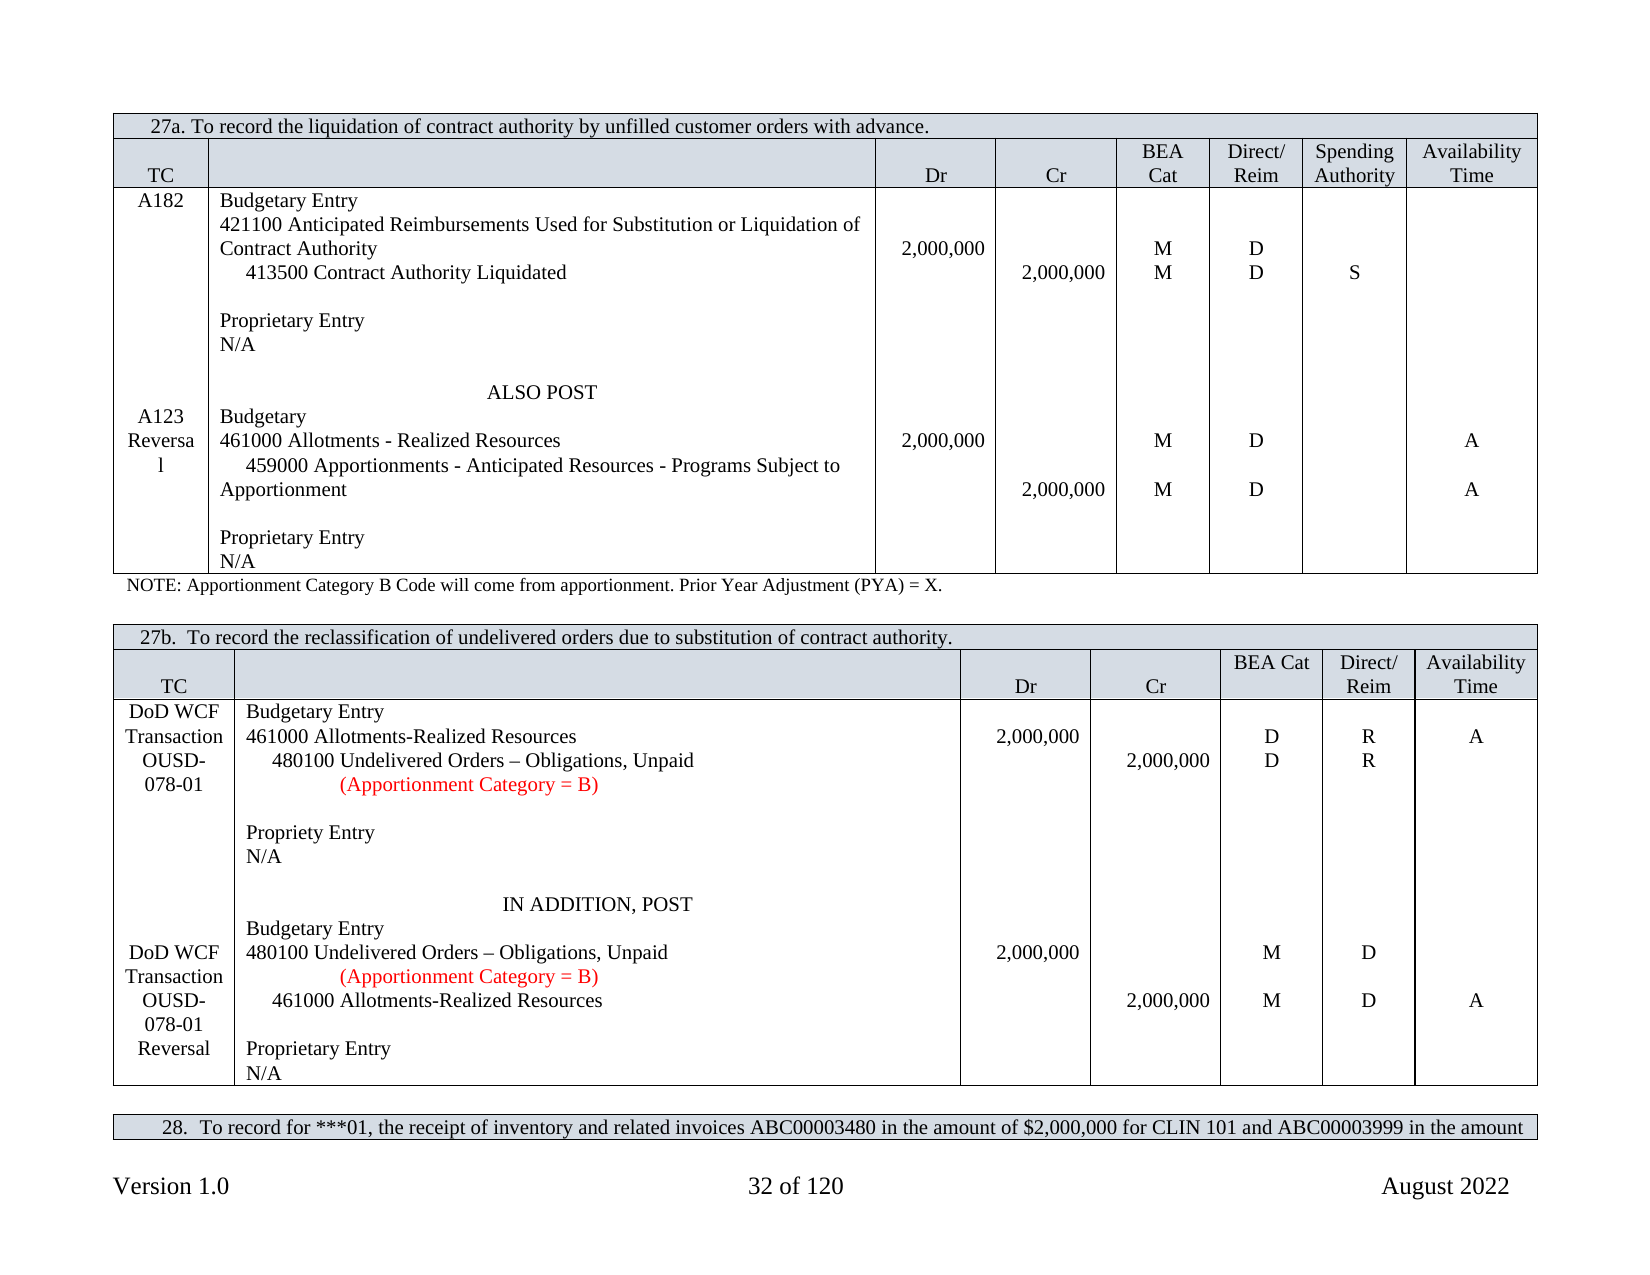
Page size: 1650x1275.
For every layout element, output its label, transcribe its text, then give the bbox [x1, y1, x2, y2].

table_cell DoD WCF Transaction OUSD-078-01 DoD WCF Transaction OUSD-078-01 Reversal [114, 700, 234, 1084]
table_cell A A [1416, 700, 1537, 1084]
table_cell [235, 650, 960, 698]
table_cell A A [1407, 188, 1537, 573]
table_cell Spending Authority [1303, 139, 1406, 187]
table_cell TC [114, 650, 234, 698]
table_cell R R D D [1323, 700, 1414, 1084]
table_cell TC [114, 139, 208, 187]
table_cell Direct/ Reim [1210, 139, 1302, 187]
table_cell 2,000,000 2,000,000 [1091, 700, 1220, 1084]
table_cell [209, 139, 875, 187]
table_cell Budgetary Entry 421100 Anticipated Reimbursements Used for Substitution or Liquidation of Contract Authority 413500 Contract Authority Liquidated Proprietary Entry N/A ALSO POST Budgetary 461000 Allotments - Realized Resources 459000 Apportionments - Anticipated Resources - Programs Subject to Apportionment Proprietary Entry N/A [209, 188, 875, 573]
table_cell BEA Cat [1117, 139, 1209, 187]
table_cell Cr [1091, 650, 1220, 698]
table_cell BEA Cat [1221, 650, 1322, 698]
table_cell 2,000,000 2,000,000 [876, 188, 995, 573]
table_cell Direct/ Reim [1323, 650, 1414, 698]
table_cell S [1303, 188, 1406, 573]
table_cell A182 A123 Reversal [114, 188, 208, 573]
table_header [114, 1115, 1537, 1139]
table_cell D D M M [1221, 700, 1322, 1084]
table_cell M M M M [1117, 188, 1209, 573]
table_cell 2,000,000 2,000,000 [961, 700, 1090, 1084]
table_cell Availability Time [1416, 650, 1537, 698]
table_cell Dr [876, 139, 995, 187]
table_cell Dr [961, 650, 1090, 698]
table_header 27a. To record the liquidation of contract authority by unfilled customer orders with advance. [114, 114, 1537, 138]
table_header 27b. To record the reclassification of undelivered orders due to substitution of contract authority. [114, 625, 1537, 649]
table_cell Availability Time [1407, 139, 1537, 187]
table_cell Cr [996, 139, 1116, 187]
table_cell Budgetary Entry 461000 Allotments-Realized Resources 480100 Undelivered Orders – Obligations, Unpaid (Apportionment Category = B) Propriety Entry N/A IN ADDITION, POST Budgetary Entry 480100 Undelivered Orders – Obligations, Unpaid (Apportionment Category = B) 461000 Allotments-Realized Resources Proprietary Entry N/A [235, 700, 960, 1084]
table_cell D D D D [1210, 188, 1302, 573]
text NOTE: Apportionment Category B Code will come from apportionment. Prior Year Adjustment (PYA) = X. [112, 574, 1537, 595]
table_cell 2,000,000 2,000,000 [996, 188, 1116, 573]
